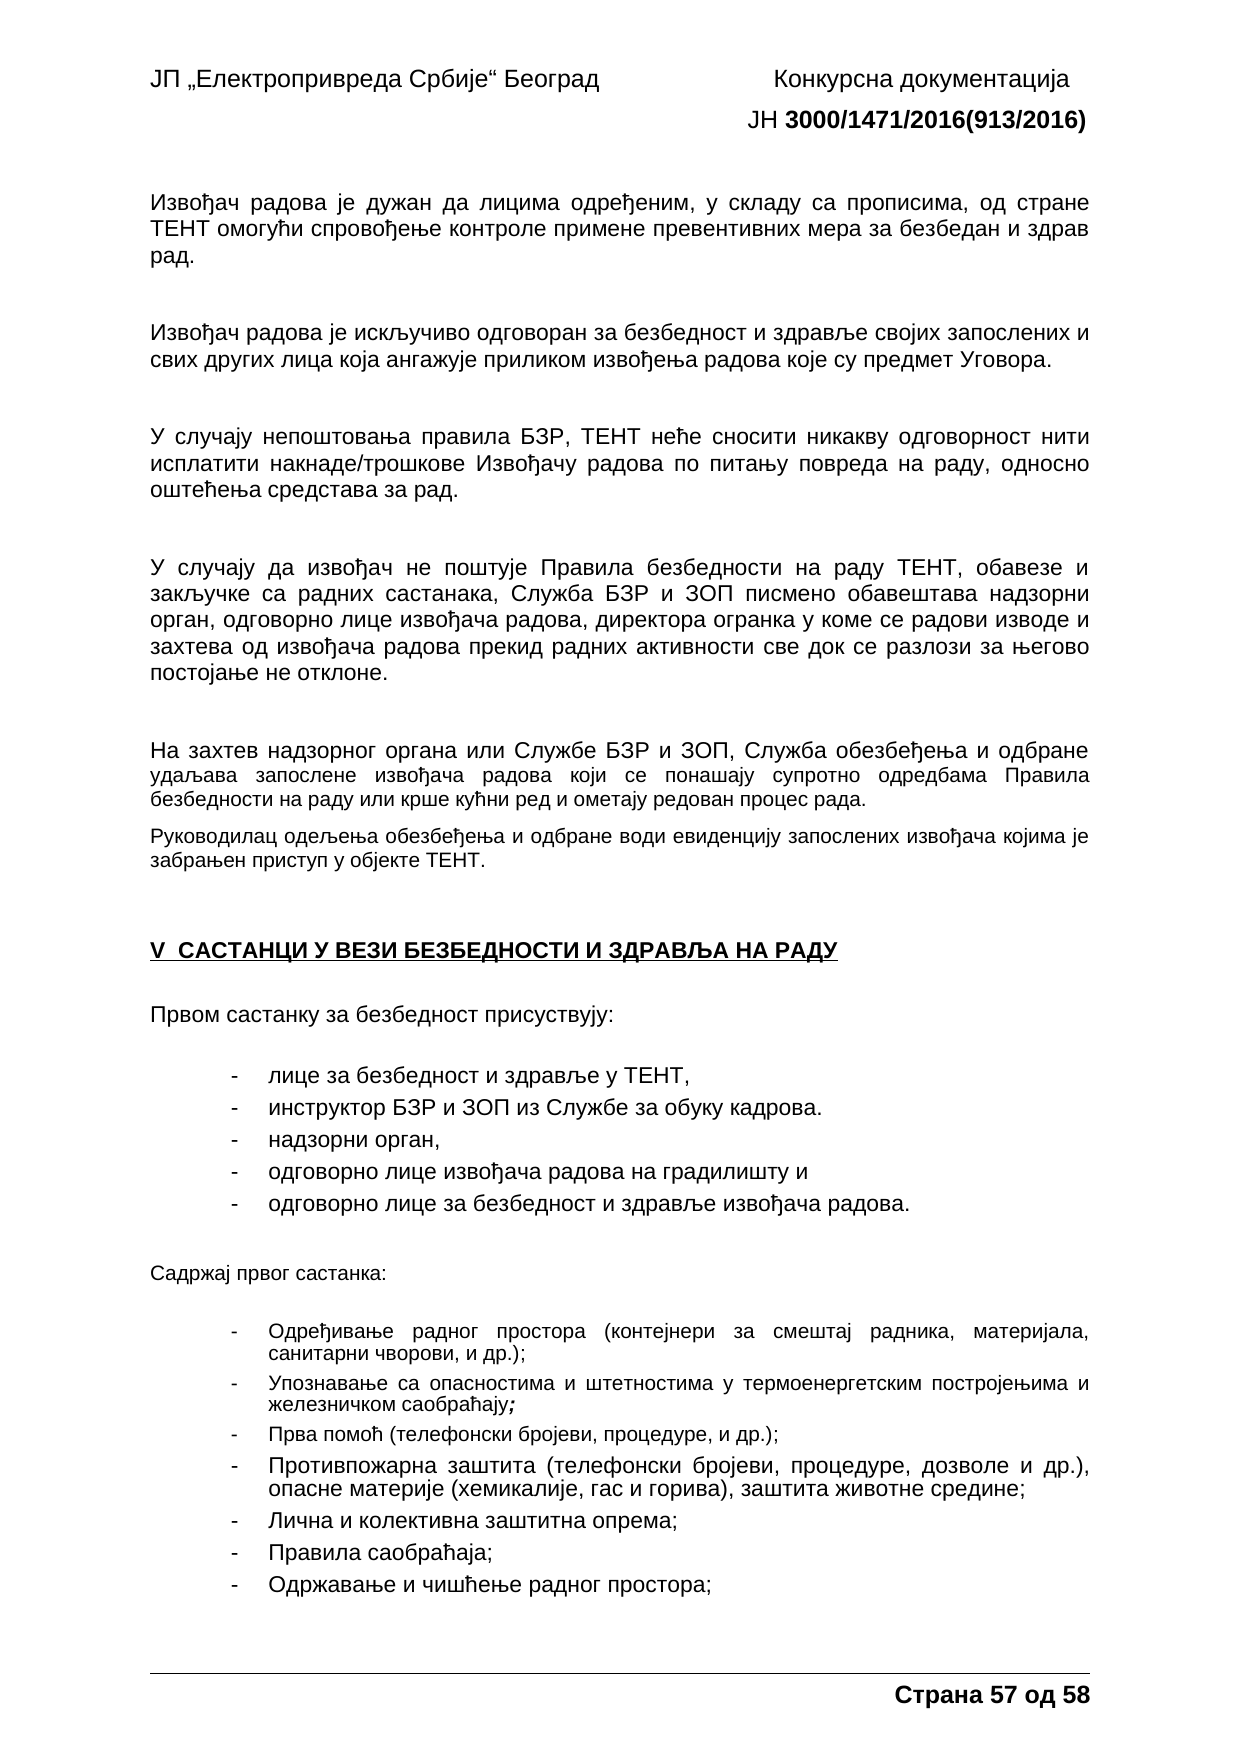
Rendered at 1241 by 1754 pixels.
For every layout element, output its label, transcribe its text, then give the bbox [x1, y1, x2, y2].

list лице за безбедност и здравље у ТЕНТ, [231, 1065, 1090, 1088]
text V САСТАНЦИ У ВЕЗИ БЕЗБЕДНОСТИ И ЗДРАВЉА НА РАДУ [150, 937, 1090, 963]
list Одржавање и чишћење радног простора; [231, 1574, 1090, 1597]
list инструктор БЗР и ЗОП из Службе за обуку кадрова. [231, 1097, 1090, 1121]
list Противпожарна заштита (телефонски бројеви, процедуре, дозволе и др.), опасне материје (хемикалије, гас и горива), заштита животне средине; [231, 1454, 1090, 1502]
list надзорни орган, [231, 1129, 1090, 1152]
text На захтев надзорног органа или Службе БЗР и ЗОП, Служба обезбеђења и одбране удаљава запослене извођача радова који се понашају супротно одредбама Правила безбедности на раду или крше кућни ред и ометају редован процес рада. [150, 737, 1090, 811]
text У случају непоштовања правила БЗР, ТЕНТ неће сносити никакву одговорност нити исплатити накнаде/трошкове Извођачу радова по питању повреда на раду, односно оштећења средстава за рад. [150, 423, 1090, 502]
text Извођач радова је искључиво одговоран за безбедност и здравље својих запослених и свих других лица која ангажује приликом извођења радова које су предмет Уговора. [150, 319, 1090, 372]
text Извођач радова је дужан да лицима одређеним, у складу са прописима, од стране ТЕНТ омогући спровођење контроле примене превентивних мера за безбедан и здрав рад. [150, 189, 1090, 268]
text Садржај првог састанка: [150, 1261, 1090, 1285]
list Одређивање радног простора (контејнери за смештај радника, материјала, санитарни чворови, и др.); [231, 1321, 1090, 1364]
text У случају да извођач не поштује Правила безбедности на раду ТЕНТ, обавезе и закључке са радних састанака, Служба БЗР и ЗОП писмено обавештава надзорни орган, одговорно лице извођача радова, директора огранка у коме се радови изводе и захтева од извођача радова прекид радних активности све док се разлози за његово постојање не отклоне. [150, 554, 1090, 686]
list одговорно лице извођача радова на градилишту и [231, 1161, 1090, 1184]
list Правила саобраћаја; [231, 1542, 1090, 1566]
list Лична и колективна заштитна опрема; [231, 1510, 1090, 1533]
list одговорно лице за безбедност и здравље извођача радова. [231, 1193, 1090, 1216]
list Упознавање са опасностима и штетностима у термоенергетским постројењима и железничком саобраћају; [231, 1373, 1090, 1416]
text Руководилац одељења обезбеђења и одбране води евиденцију запослених извођача којима је забрањен приступ у објекте ТЕНТ. [150, 824, 1090, 872]
list Прва помоћ (телефонски бројеви, процедуре, и др.); [231, 1424, 1090, 1446]
text Првом састанку за безбедност присуствују: [150, 1001, 1090, 1027]
